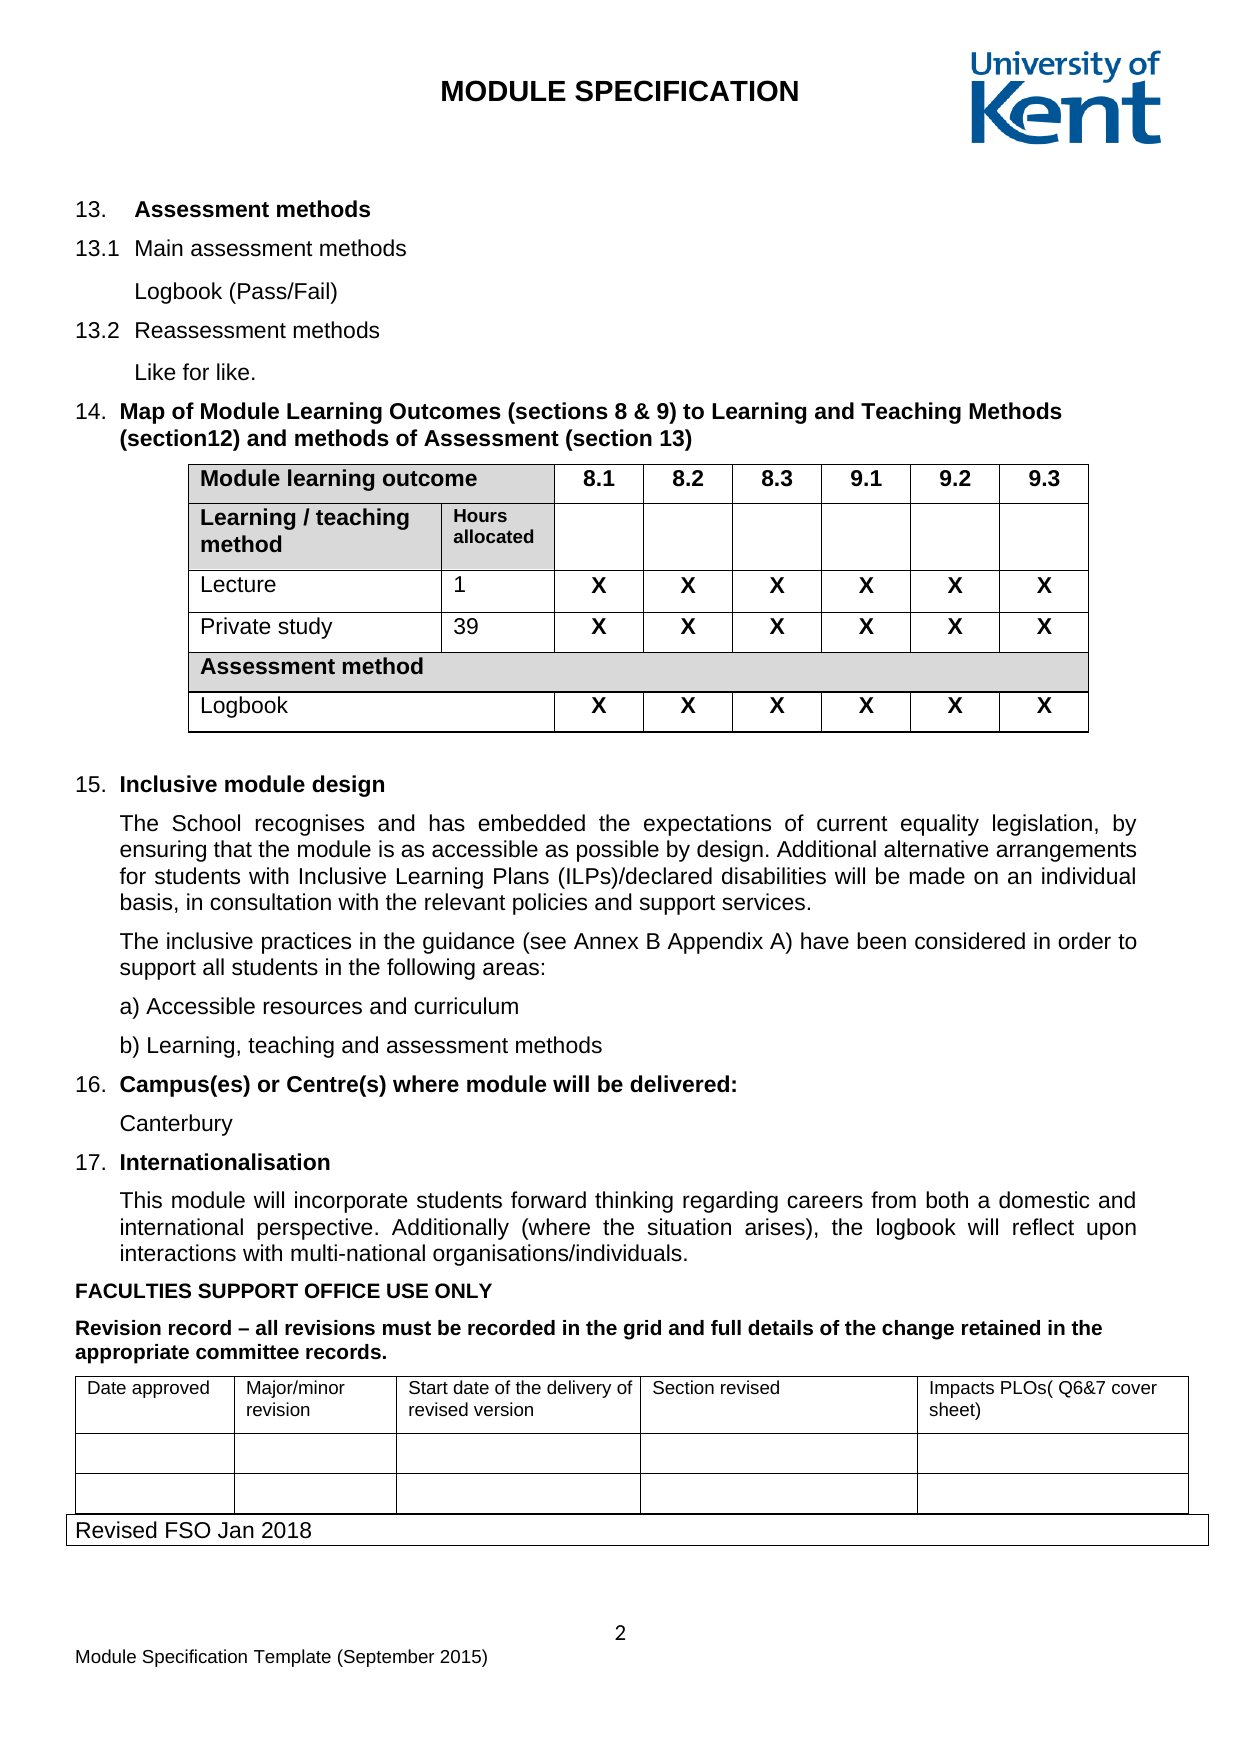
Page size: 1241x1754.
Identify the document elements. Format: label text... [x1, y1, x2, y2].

table_cell X [733, 571, 821, 612]
table_cell [911, 504, 999, 569]
text The School recognises and has embedded the expectations of current equality legislation, by ensuring that the module is as accessible as possible by design. Additional alternative arrangements for students with Inclusive Learning Plans (ILPs)/declared disabilities will be made on an individual basis, in consultation with the relevant policies and support services. [119, 810, 1138, 916]
table_cell [555, 504, 643, 569]
table_header 8.2 [644, 465, 732, 503]
list Assessment methods [75, 196, 1138, 223]
table_cell [1000, 504, 1088, 569]
table_cell Learning / teaching method [189, 504, 441, 569]
table_cell [641, 1434, 917, 1472]
table_cell X [822, 571, 910, 612]
text FACULTIES SUPPORT OFFICE USE ONLY [75, 1279, 1138, 1303]
table_cell X [1000, 693, 1088, 731]
table_cell [235, 1474, 396, 1512]
table_cell X [733, 693, 821, 731]
table_cell Assessment method [189, 653, 1088, 691]
table_cell X [822, 613, 910, 652]
table_cell [76, 1434, 234, 1472]
table_cell X [911, 693, 999, 731]
table_cell [644, 504, 732, 569]
table_header 9.1 [822, 465, 910, 503]
list Inclusive module design [75, 771, 1138, 798]
table_cell X [733, 613, 821, 652]
table_cell Logbook [189, 693, 554, 731]
text This module will incorporate students forward thinking regarding careers from both a domestic and international perspective. Additionally (where the situation arises), the logbook will reflect upon interactions with multi-national organisations/individuals. [119, 1187, 1138, 1267]
table_cell Private study [189, 613, 441, 652]
table_cell X [644, 571, 732, 612]
table_cell [918, 1434, 1188, 1472]
table_cell Lecture [189, 571, 441, 612]
table_header 8.3 [733, 465, 821, 503]
table_cell X [822, 693, 910, 731]
text 13.2 Reassessment methods [75, 317, 1165, 343]
list Main assessment methods [75, 235, 1165, 261]
table_cell [76, 1474, 234, 1512]
table_cell [235, 1434, 396, 1472]
table_cell Hours allocated [442, 504, 554, 569]
table_cell [397, 1434, 640, 1472]
table_header Major/minor revision [235, 1377, 396, 1433]
list Map of Module Learning Outcomes (sections 8 & 9) to Learning and Teaching Methods (section12) and methods of Assessment (section 13) [75, 398, 1138, 451]
table_cell X [555, 613, 643, 652]
table_header Impacts PLOs( Q6&7 cover sheet) [918, 1377, 1188, 1433]
text b) Learning, teaching and assessment methods [119, 1032, 1138, 1058]
table_cell X [1000, 571, 1088, 612]
table_cell [918, 1474, 1188, 1512]
text Canterbury [119, 1110, 1138, 1136]
text Revision record – all revisions must be recorded in the grid and full details of the change retained in the appropriate committee records. [75, 1316, 1138, 1363]
table_cell 1 [442, 571, 554, 612]
table_cell [733, 504, 821, 569]
list Internationalisation [75, 1149, 1138, 1175]
table_header 8.1 [555, 465, 643, 503]
table_cell X [555, 571, 643, 612]
table_cell X [644, 693, 732, 731]
table_cell X [1000, 613, 1088, 652]
table_header Date approved [76, 1377, 234, 1433]
table_header Start date of the delivery of revised version [397, 1377, 640, 1433]
text Revised FSO Jan 2018 [67, 1515, 1208, 1545]
table_cell 39 [442, 613, 554, 652]
table_cell X [644, 613, 732, 652]
table_header 9.2 [911, 465, 999, 503]
table_cell [397, 1474, 640, 1512]
table_cell X [911, 571, 999, 612]
table_cell [822, 504, 910, 569]
text Like for like. [134, 359, 1138, 386]
table_header Section revised [641, 1377, 917, 1433]
table_header 9.3 [1000, 465, 1088, 503]
table_header Module learning outcome [189, 465, 554, 503]
text The inclusive practices in the guidance (see Annex B Appendix A) have been considered in order to support all students in the following areas: [119, 928, 1138, 981]
table_cell X [911, 613, 999, 652]
table_cell X [555, 693, 643, 731]
text a) Accessible resources and curriculum [119, 993, 1138, 1019]
list Campus(es) or Centre(s) where module will be delivered: [75, 1071, 1138, 1097]
picture [970, 48, 1163, 145]
table_cell [641, 1474, 917, 1512]
text Logbook (Pass/Fail) [134, 278, 1138, 304]
